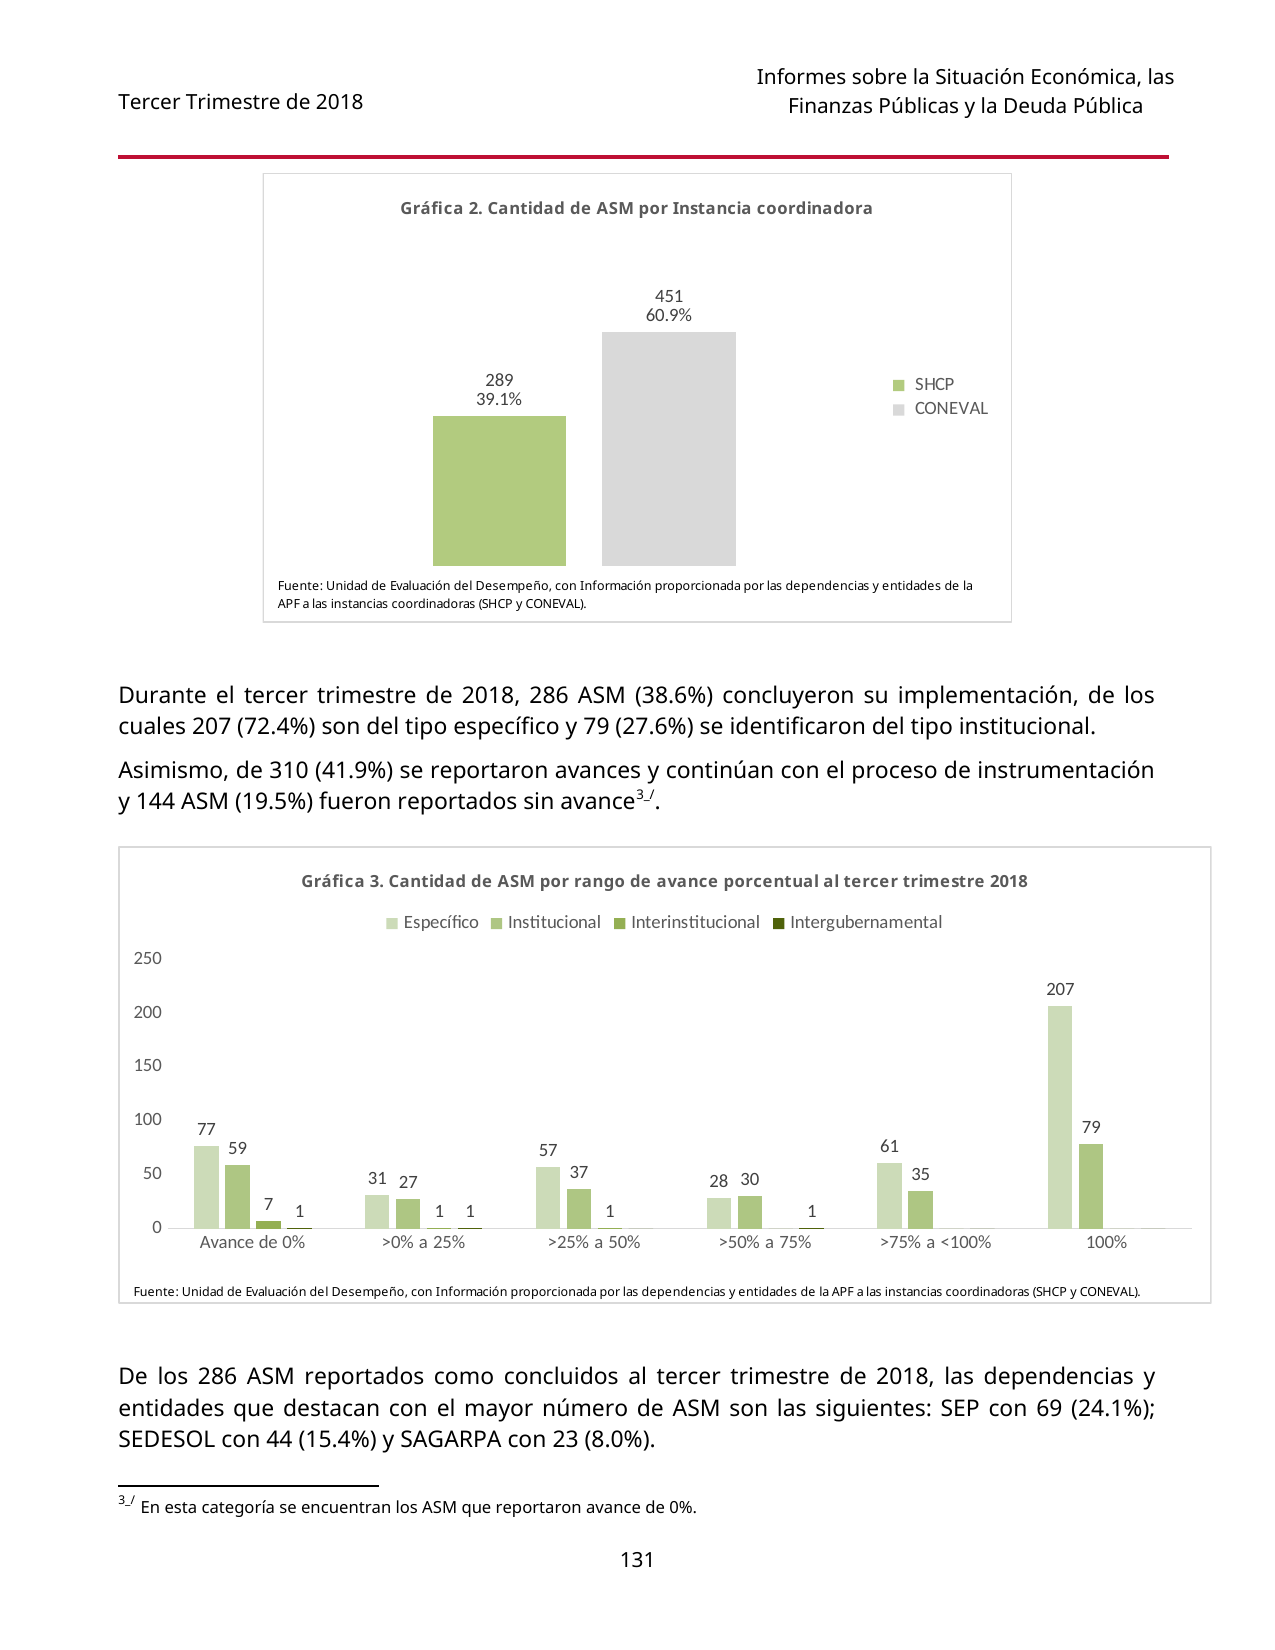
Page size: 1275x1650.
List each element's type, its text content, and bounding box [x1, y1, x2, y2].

text De los 286 ASM reportados como concluidos al tercer trimestre de 2018, las dependencias y entidades que destacan con el mayor número de ASM son las siguientes: SEP con 69 (24.1%); SEDESOL con 44 (15.4%) y SAGARPA con 23 (8.0%). [118, 1360, 1157, 1454]
text Durante el tercer trimestre de 2018, 286 ASM (38.6%) concluyeron su implementación, de los cuales 207 (72.4%) son del tipo específico y 79 (27.6%) se identificaron del tipo institucional. [118, 679, 1157, 742]
text Asimismo, de 310 (41.9%) se reportaron avances y continúan con el proceso de instrumentación y 144 ASM (19.5%) fueron reportados sin avance_/. [118, 754, 1157, 817]
